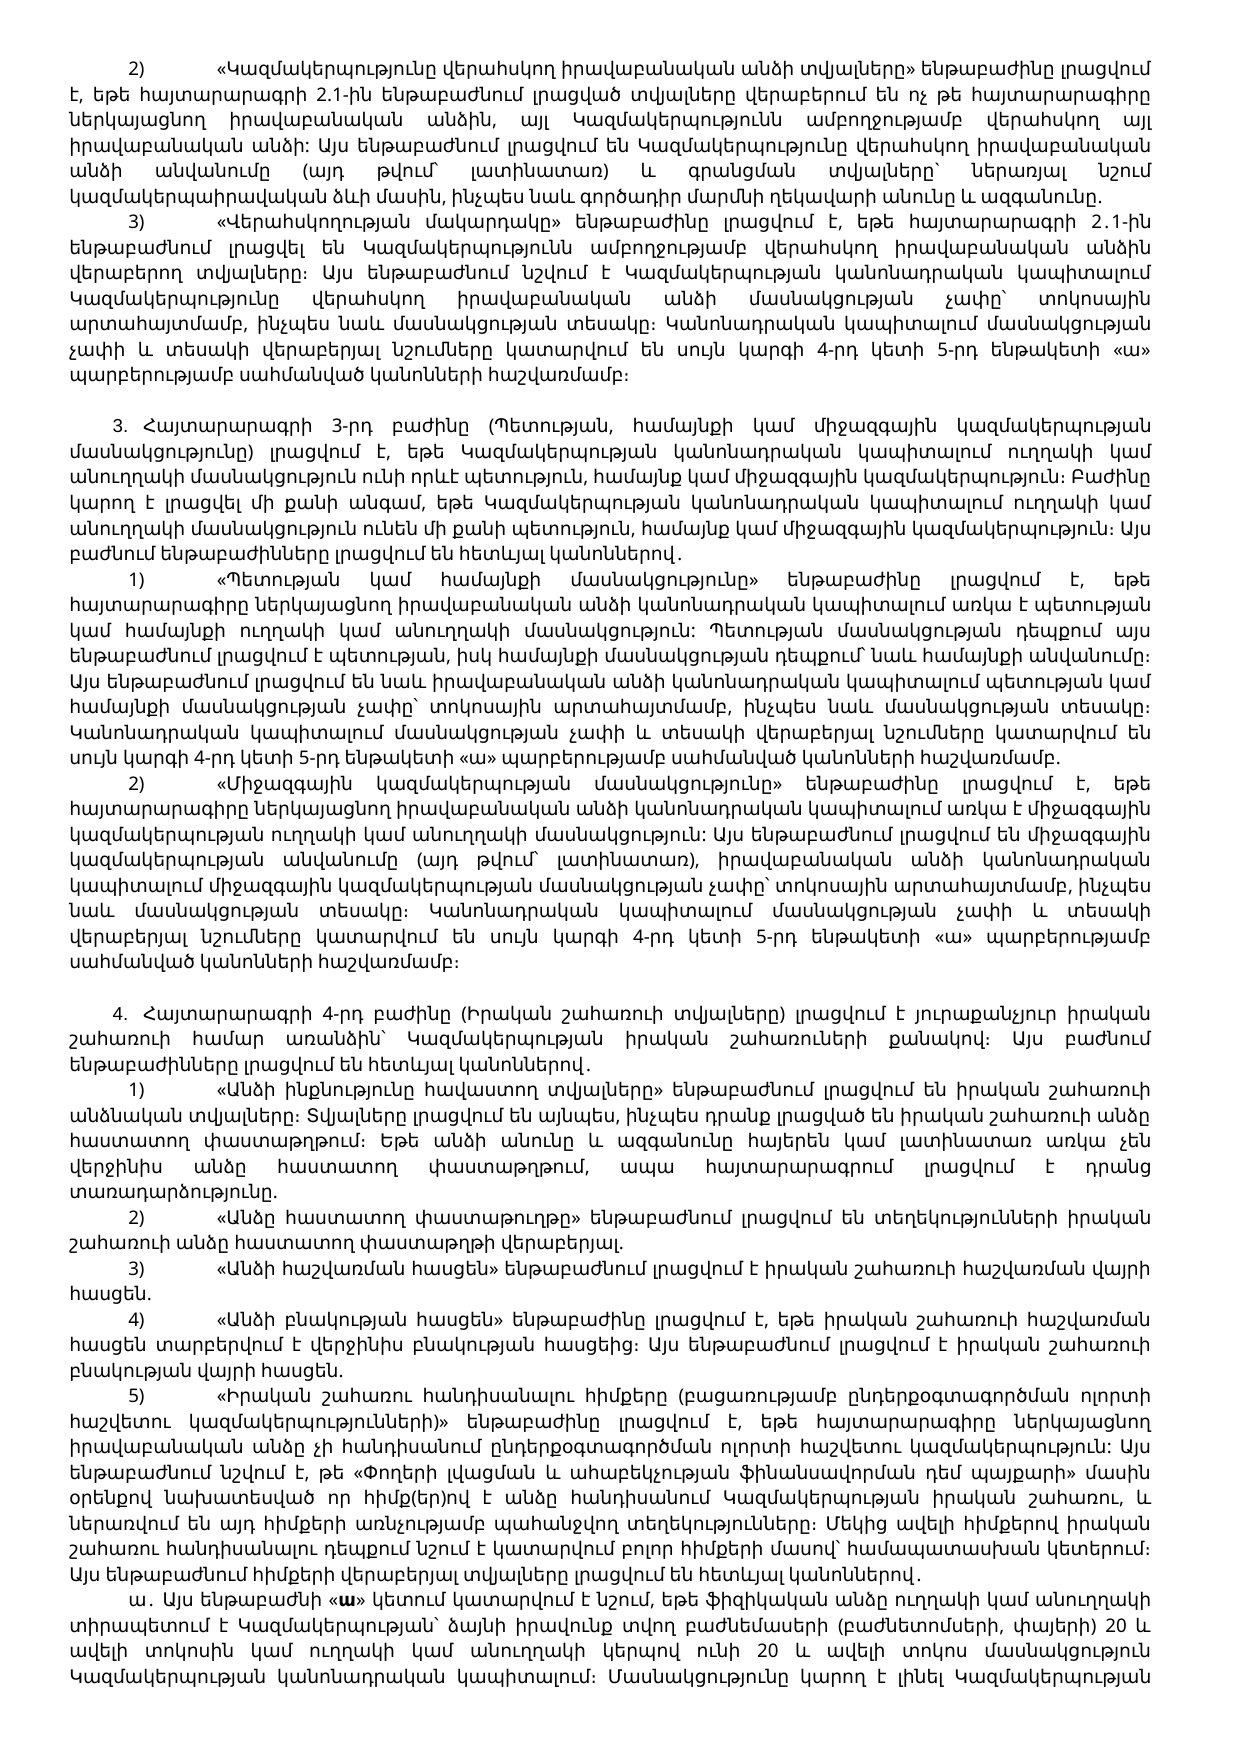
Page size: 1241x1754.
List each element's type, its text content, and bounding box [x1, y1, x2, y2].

list «Վերահսկողության մակարդակը» ենթաբաժինը լրացվում է, եթե հայտարարագրի 2․1-ին ենթաբաժնում լրացվել են Կազմակերպությունն ամբողջությամբ վերահսկող իրավաբանական անձին վերաբերող տվյալները։ Այս ենթաբաժնում նշվում է Կազմակերպության կանոնադրական կապիտալում Կազմակերպությունը վերահսկող իրավաբանական անձի մասնակցության չափը՝ տոկոսային արտահայտմամբ, ինչպես նաև մասնակցության տեսակը։ Կանոնադրական կապիտալում մասնակցության չափի և տեսակի վերաբերյալ նշումները կատարվում են սույն կարգի 4-րդ կետի 5-րդ ենթակետի «ա» պարբերությամբ սահմանված կանոնների հաշվառմամբ։ [69, 209, 1152, 387]
list «Անձի ինքնությունը հավաստող տվյալները» ենթաբաժնում լրացվում են իրական շահառուի անձնական տվյալները։ Տվյալները լրացվում են այնպես, ինչպես դրանք լրացված են իրական շահառուի անձը հաստատող փաստաթղթում։ Եթե անձի անունը և ազգանունը հայերեն կամ լատինատառ առկա չեն վերջինիս անձը հաստատող փաստաթղթում, ապա հայտարարագրում լրացվում է դրանց տառադարձությունը. [69, 1076, 1152, 1204]
list «Միջազգային կազմակերպության մասնակցությունը» ենթաբաժինը լրացվում է, եթե հայտարարագիրը ներկայացնող իրավաբանական անձի կանոնադրական կապիտալում առկա է միջազգային կազմակերպության ուղղակի կամ անուղղակի մասնակցություն: Այս ենթաբաժնում լրացվում են միջազգային կազմակերպության անվանումը (այդ թվում՝ լատինատառ), իրավաբանական անձի կանոնադրական կապիտալում միջազգային կազմակերպության մասնակցության չափը՝ տոկոսային արտահայտմամբ, ինչպես նաև մասնակցության տեսակը։ Կանոնադրական կապիտալում մասնակցության չափի և տեսակի վերաբերյալ նշումները կատարվում են սույն կարգի 4-րդ կետի 5-րդ ենթակետի «ա» պարբերությամբ սահմանված կանոնների հաշվառմամբ։ [69, 770, 1152, 974]
list «Անձը հաստատող փաստաթուղթը» ենթաբաժնում լրացվում են տեղեկությունների իրական շահառուի անձը հաստատող փաստաթղթի վերաբերյալ. [69, 1204, 1152, 1255]
list «Անձի հաշվառման հասցեն» ենթաբաժնում լրացվում է իրական շահառուի հաշվառման վայրի հասցեն. [69, 1255, 1152, 1306]
list «Անձի բնակության հասցեն» ենթաբաժինը լրացվում է, եթե իրական շահառուի հաշվառման հասցեն տարբերվում է վերջինիս բնակության հասցեից։ Այս ենթաբաժնում լրացվում է իրական շահառուի բնակության վայրի հասցեն. [69, 1306, 1152, 1383]
list «Պետության կամ համայնքի մասնակցությունը» ենթաբաժինը լրացվում է, եթե հայտարարագիրը ներկայացնող իրավաբանական անձի կանոնադրական կապիտալում առկա է պետության կամ համայնքի ուղղակի կամ անուղղակի մասնակցություն: Պետության մասնակցության դեպքում այս ենթաբաժնում լրացվում է պետության, իսկ համայնքի մասնակցության դեպքում՝ նաև համայնքի անվանումը։ Այս ենթաբաժնում լրացվում են նաև իրավաբանական անձի կանոնադրական կապիտալում պետության կամ համայնքի մասնակցության չափը՝ տոկոսային արտահայտմամբ, ինչպես նաև մասնակցության տեսակը։ Կանոնադրական կապիտալում մասնակցության չափի և տեսակի վերաբերյալ նշումները կատարվում են սույն կարգի 4-րդ կետի 5-րդ ենթակետի «ա» պարբերությամբ սահմանված կանոնների հաշվառմամբ. [69, 566, 1152, 770]
list «Իրական շահառու հանդիսանալու հիմքերը (բացառությամբ ընդերքօգտագործման ոլորտի հաշվետու կազմակերպությունների)» ենթաբաժինը լրացվում է, եթե հայտարարագիրը ներկայացնող իրավաբանական անձը չի հանդիսանում ընդերքօգտագործման ոլորտի հաշվետու կազմակերպություն: Այս ենթաբաժնում նշվում է, թե «Փողերի լվացման և ահաբեկչության ֆինանսավորման դեմ պայքարի» մասին օրենքով նախատեսված որ հիմք(եր)ով է անձը հանդիսանում Կազմակերպության իրական շահառու, և ներառվում են այդ հիմքերի առնչությամբ պահանջվող տեղեկությունները։ Մեկից ավելի հիմքերով իրական շահառու հանդիսանալու դեպքում նշում է կատարվում բոլոր հիմքերի մասով՝ համապատասխան կետերում։ Այս ենթաբաժնում հիմքերի վերաբերյալ տվյալները լրացվում են հետևյալ կանոններով․ [69, 1383, 1152, 1587]
list «Կազմակերպությունը վերահսկող իրավաբանական անձի տվյալները» ենթաբաժինը լրացվում է, եթե հայտարարագրի 2.1-ին ենթաբաժնում լրացված տվյալները վերաբերում են ոչ թե հայտարարագիրը ներկայացնող իրավաբանական անձին, այլ Կազմակերպությունն ամբողջությամբ վերահսկող այլ իրավաբանական անձի: Այս ենթաբաժնում լրացվում են Կազմակերպությունը վերահսկող իրավաբանական անձի անվանումը (այդ թվում՝ լատինատառ) և գրանցման տվյալները` ներառյալ նշում կազմակերպաիրավական ձևի մասին, ինչպես նաև գործադիր մարմնի ղեկավարի անունը և ազգանունը. [69, 56, 1152, 209]
list Հայտարարագրի 3-րդ բաժինը (Պետության, համայնքի կամ միջազգային կազմակերպության մասնակցությունը) լրացվում է, եթե Կազմակերպության կանոնադրական կապիտալում ուղղակի կամ անուղղակի մասնակցություն ունի որևէ պետություն, համայնք կամ միջազգային կազմակերպություն։ Բաժինը կարող է լրացվել մի քանի անգամ, եթե Կազմակերպության կանոնադրական կապիտալում ուղղակի կամ անուղղակի մասնակցություն ունեն մի քանի պետություն, համայնք կամ միջազգային կազմակերպություն։ Այս բաժնում ենթաբաժինները լրացվում են հետևյալ կանոններով․ [69, 413, 1152, 566]
list Հայտարարագրի 4-րդ բաժինը (Իրական շահառուի տվյալները) լրացվում է յուրաքանչյուր իրական շահառուի համար առանձին՝ Կազմակերպության իրական շահառուների քանակով։ Այս բաժնում ենթաբաժինները լրացվում են հետևյալ կանոններով․ [69, 1000, 1152, 1076]
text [69, 1587, 1152, 1689]
